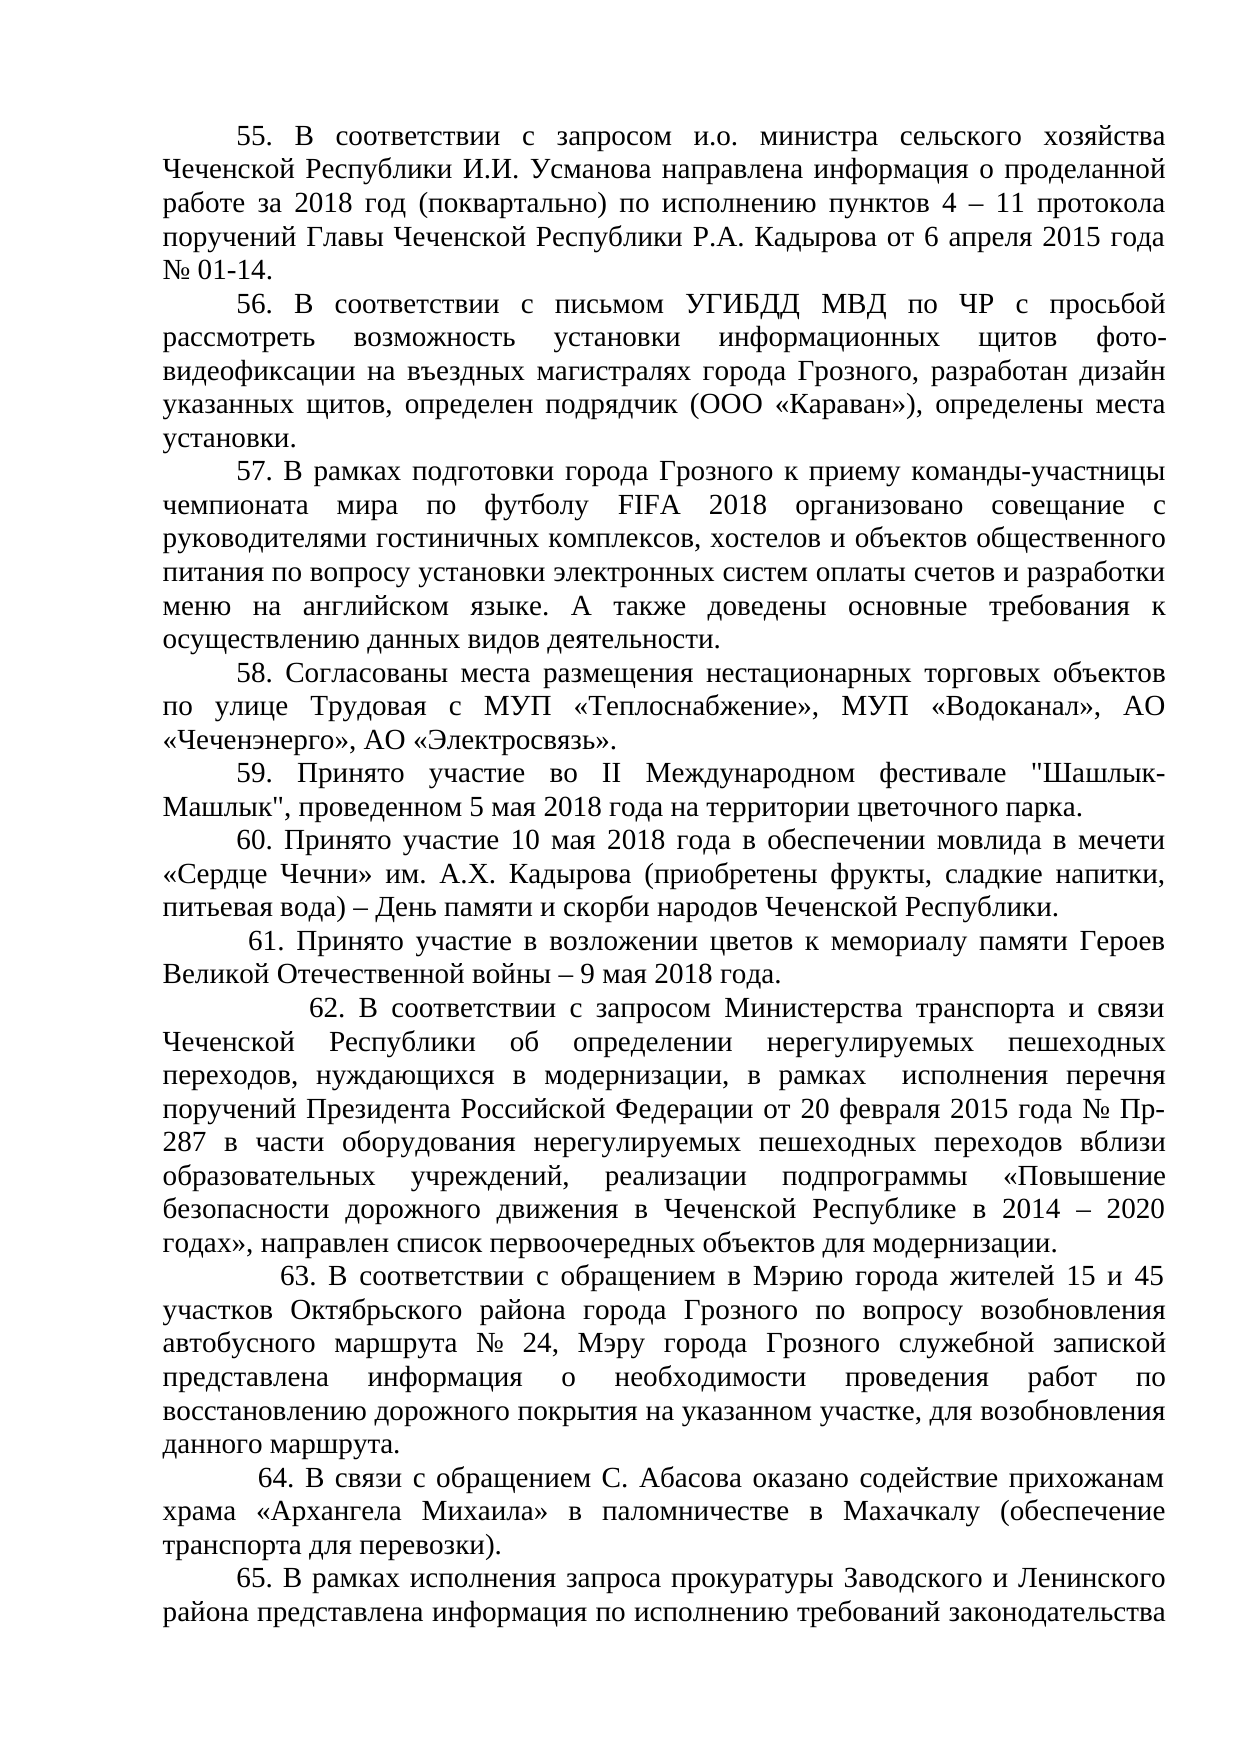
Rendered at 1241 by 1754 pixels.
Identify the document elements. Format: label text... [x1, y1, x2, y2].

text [162, 1560, 1167, 1627]
text 61. Принято участие в возложении цветов к мемориалу памяти Героев Великой Отечественной войны – 9 мая 2018 года. [162, 923, 1167, 990]
text 57. В рамках подготовки города Грозного к приему команды-участницы чемпионата мира по футболу FIFA 2018 организовано совещание с руководителями гостиничных комплексов, хостелов и объектов общественного питания по вопросу установки электронных систем оплаты счетов и разработки меню на английском языке. А также доведены основные требования к осуществлению данных видов деятельности. [162, 453, 1167, 655]
text 63. В соответствии с обращением в Мэрию города жителей 15 и 45 участков Октябрьского района города Грозного по вопросу возобновления автобусного маршрута № 24, Мэру города Грозного служебной запиской представлена информация о необходимости проведения работ по восстановлению дорожного покрытия на указанном участке, для возобновления данного маршрута. [162, 1258, 1167, 1460]
text 56. В соответствии с письмом УГИБДД МВД по ЧР с просьбой рассмотреть возможность установки информационных щитов фото-видеофиксации на въездных магистралях города Грозного, разработан дизайн указанных щитов, определен подрядчик (ООО «Караван»), определены места установки. [162, 286, 1167, 453]
text 60. Принято участие 10 мая 2018 года в обеспечении мовлида в мечети «Сердце Чечни» им. А.Х. Кадырова (приобретены фрукты, сладкие напитки, питьевая вода) – День памяти и скорби народов Чеченской Республики. [162, 822, 1167, 923]
text 55. В соответствии с запросом и.о. министра сельского хозяйства Чеченской Республики И.И. Усманова направлена информация о проделанной работе за 2018 год (поквартально) по исполнению пунктов 4 – 11 протокола поручений Главы Чеченской Республики Р.А. Кадырова от 6 апреля 2015 года № 01-14. [162, 118, 1167, 286]
text 62. В соответствии с запросом Министерства транспорта и связи Чеченской Республики об определении нерегулируемых пешеходных переходов, нуждающихся в модернизации, в рамках исполнения перечня поручений Президента Российской Федерации от 20 февраля 2015 года № Пр-287 в части оборудования нерегулируемых пешеходных переходов вблизи образовательных учреждений, реализации подпрограммы «Повышение безопасности дорожного движения в Чеченской Республике в 2014 – 2020 годах», направлен список первоочередных объектов для модернизации. [162, 990, 1167, 1258]
text 58. Согласованы места размещения нестационарных торговых объектов по улице Трудовая с МУП «Теплоснабжение», МУП «Водоканал», АО «Чеченэнерго», АО «Электросвязь». [162, 655, 1167, 755]
text 59. Принято участие во II Международном фестивале "Шашлык-Машлык", проведенном 5 мая 2018 года на территории цветочного парка. [162, 755, 1167, 822]
text 64. В связи с обращением С. Абасова оказано содействие прихожанам храма «Архангела Михаила» в паломничестве в Махачкалу (обеспечение транспорта для перевозки). [162, 1460, 1167, 1560]
